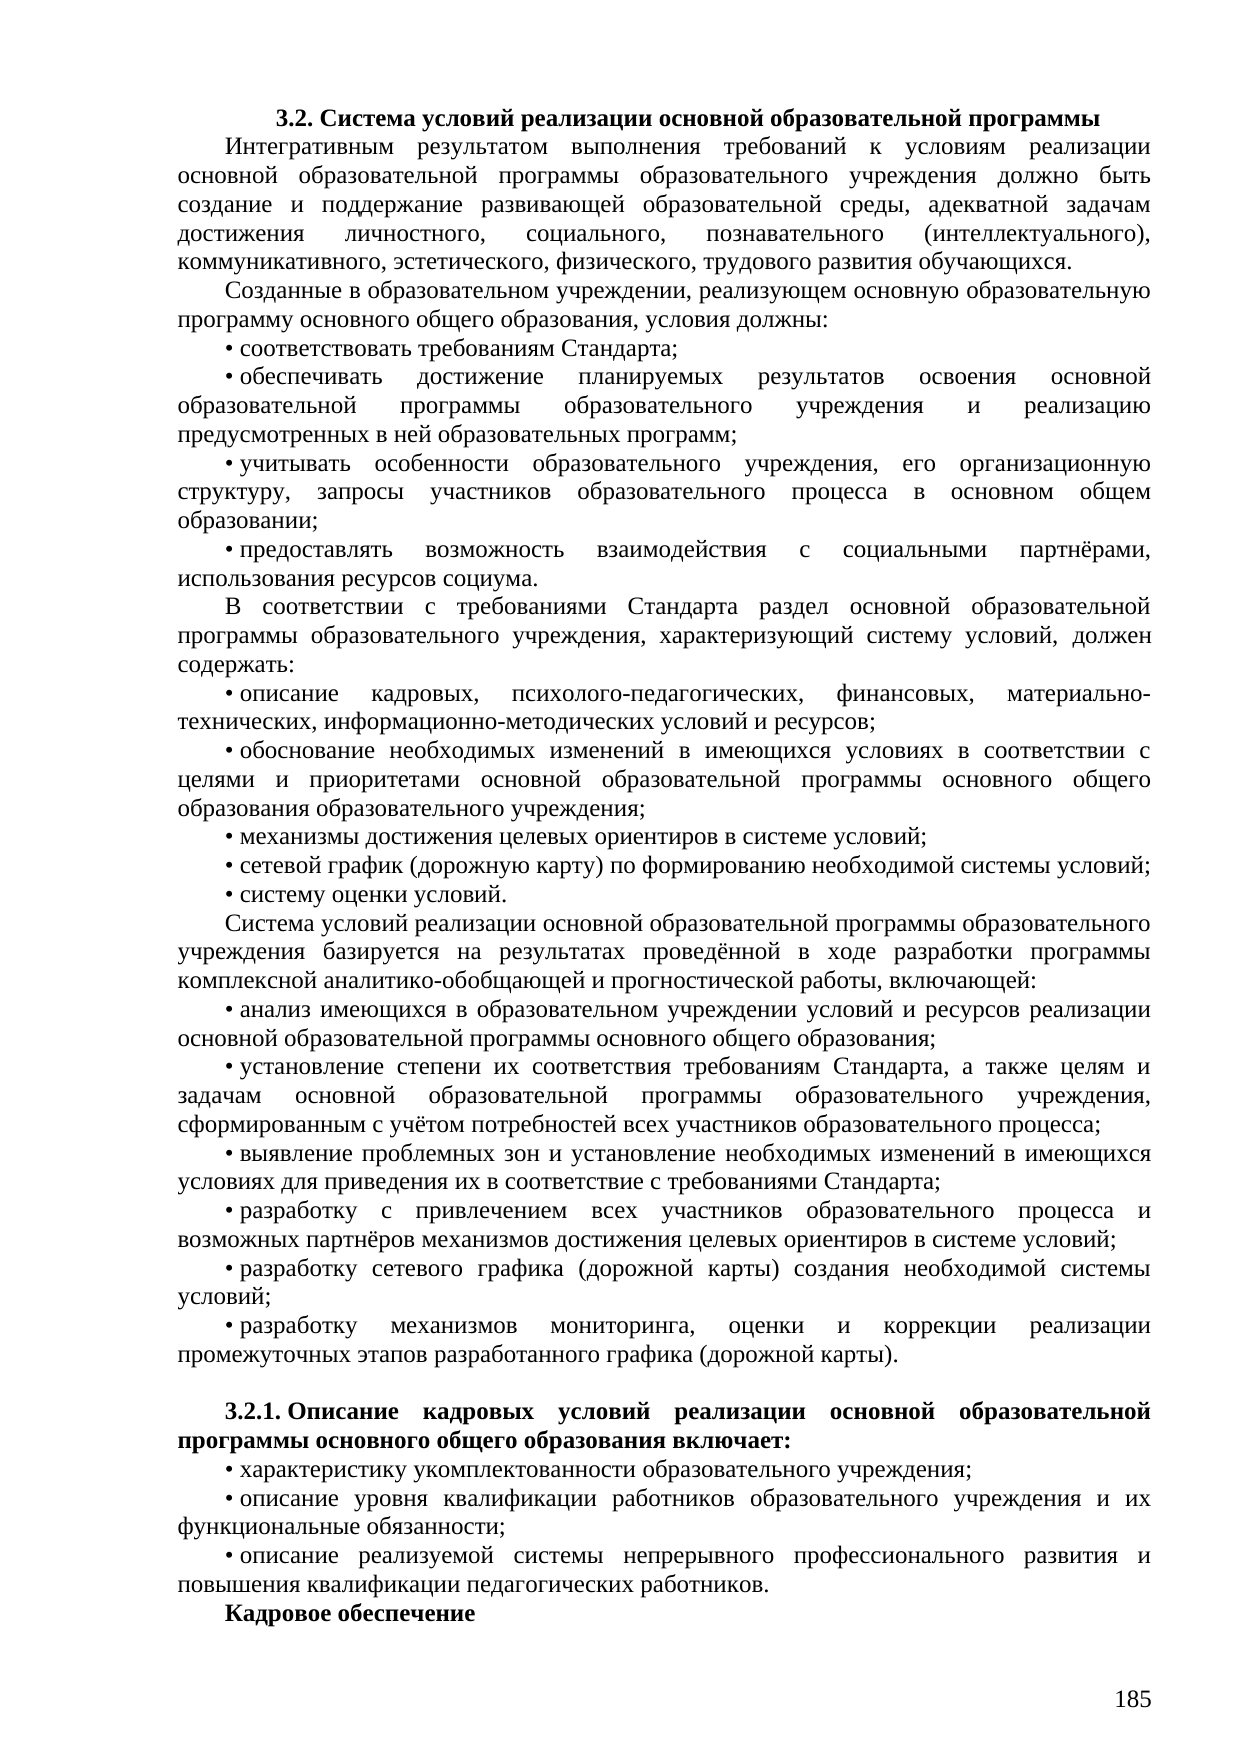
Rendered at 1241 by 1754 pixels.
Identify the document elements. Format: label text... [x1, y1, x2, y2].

text • систему оценки условий. [177, 879, 1152, 908]
text Созданные в образовательном учреждении, реализующем основную образовательную программу основного общего образования, условия должны: [177, 275, 1152, 333]
text • разработку с привлечением всех участников образовательного процесса и возможных партнёров механизмов достижения целевых ориентиров в системе условий; [177, 1195, 1152, 1253]
text • учитывать особенности образовательного учреждения, его организационную структуру, запросы участников образовательного процесса в основном общем образовании; [177, 448, 1152, 534]
text • описание уровня квалификации работников образовательного учреждения и их функциональные обязанности; [177, 1483, 1152, 1540]
text 3.2. Система условий реализации основной образовательной программы [177, 103, 1152, 131]
text 3.2.1. Описание кадровых условий реализации основной образовательной программы основного общего образования включает: [177, 1396, 1152, 1454]
text • сетевой график (дорожную карту) по формированию необходимой системы условий; [177, 850, 1152, 879]
text • обеспечивать достижение планируемых результатов освоения основной образовательной программы образовательного учреждения и реализацию предусмотренных в ней образовательных программ; [177, 361, 1152, 448]
text • установление степени их соответствия требованиям Стандарта, а также целям и задачам основной образовательной программы образовательного учреждения, сформированным с учётом потребностей всех участников образовательного процесса; [177, 1051, 1152, 1138]
text Кадровое обеспечение [177, 1598, 1152, 1626]
text В соответствии с требованиями Стандарта раздел основной образовательной программы образовательного учреждения, характеризующий систему условий, должен содержать: [177, 591, 1152, 678]
text Интегративным результатом выполнения требований к условиям реализации основной образовательной программы образовательного учреждения должно быть создание и поддержание развивающей образовательной среды, адекватной задачам достижения личностного, социального, познавательного (интеллектуального), коммуникативного, эстетического, физического, трудового развития обучающихся. [177, 131, 1152, 275]
text • характеристику укомплектованности образовательного учреждения; [177, 1454, 1152, 1483]
text • разработку механизмов мониторинга, оценки и коррекции реализации промежуточных этапов разработанного графика (дорожной карты). [177, 1310, 1152, 1368]
text • соответствовать требованиям Стандарта; [177, 333, 1152, 361]
text • анализ имеющихся в образовательном учреждении условий и ресурсов реализации основной образовательной программы основного общего образования; [177, 994, 1152, 1051]
text • выявление проблемных зон и установление необходимых изменений в имеющихся условиях для приведения их в соответствие с требованиями Стандарта; [177, 1138, 1152, 1195]
text • описание реализуемой системы непрерывного профессионального развития и повышения квалификации педагогических работников. [177, 1540, 1152, 1598]
text • предоставлять возможность взаимодействия с социальными партнёрами, использования ресурсов социума. [177, 534, 1152, 591]
text • обоснование необходимых изменений в имеющихся условиях в соответствии с целями и приоритетами основной образовательной программы основного общего образования образовательного учреждения; [177, 735, 1152, 821]
text • механизмы достижения целевых ориентиров в системе условий; [177, 821, 1152, 850]
text Система условий реализации основной образовательной программы образовательного учреждения базируется на результатах проведённой в ходе разработки программы комплексной аналитико-обобщающей и прогностической работы, включающей: [177, 908, 1152, 994]
text • описание кадровых, психолого-педагогических, финансовых, материально-технических, информационно-методических условий и ресурсов; [177, 678, 1152, 735]
text • разработку сетевого графика (дорожной карты) создания необходимой системы условий; [177, 1253, 1152, 1310]
